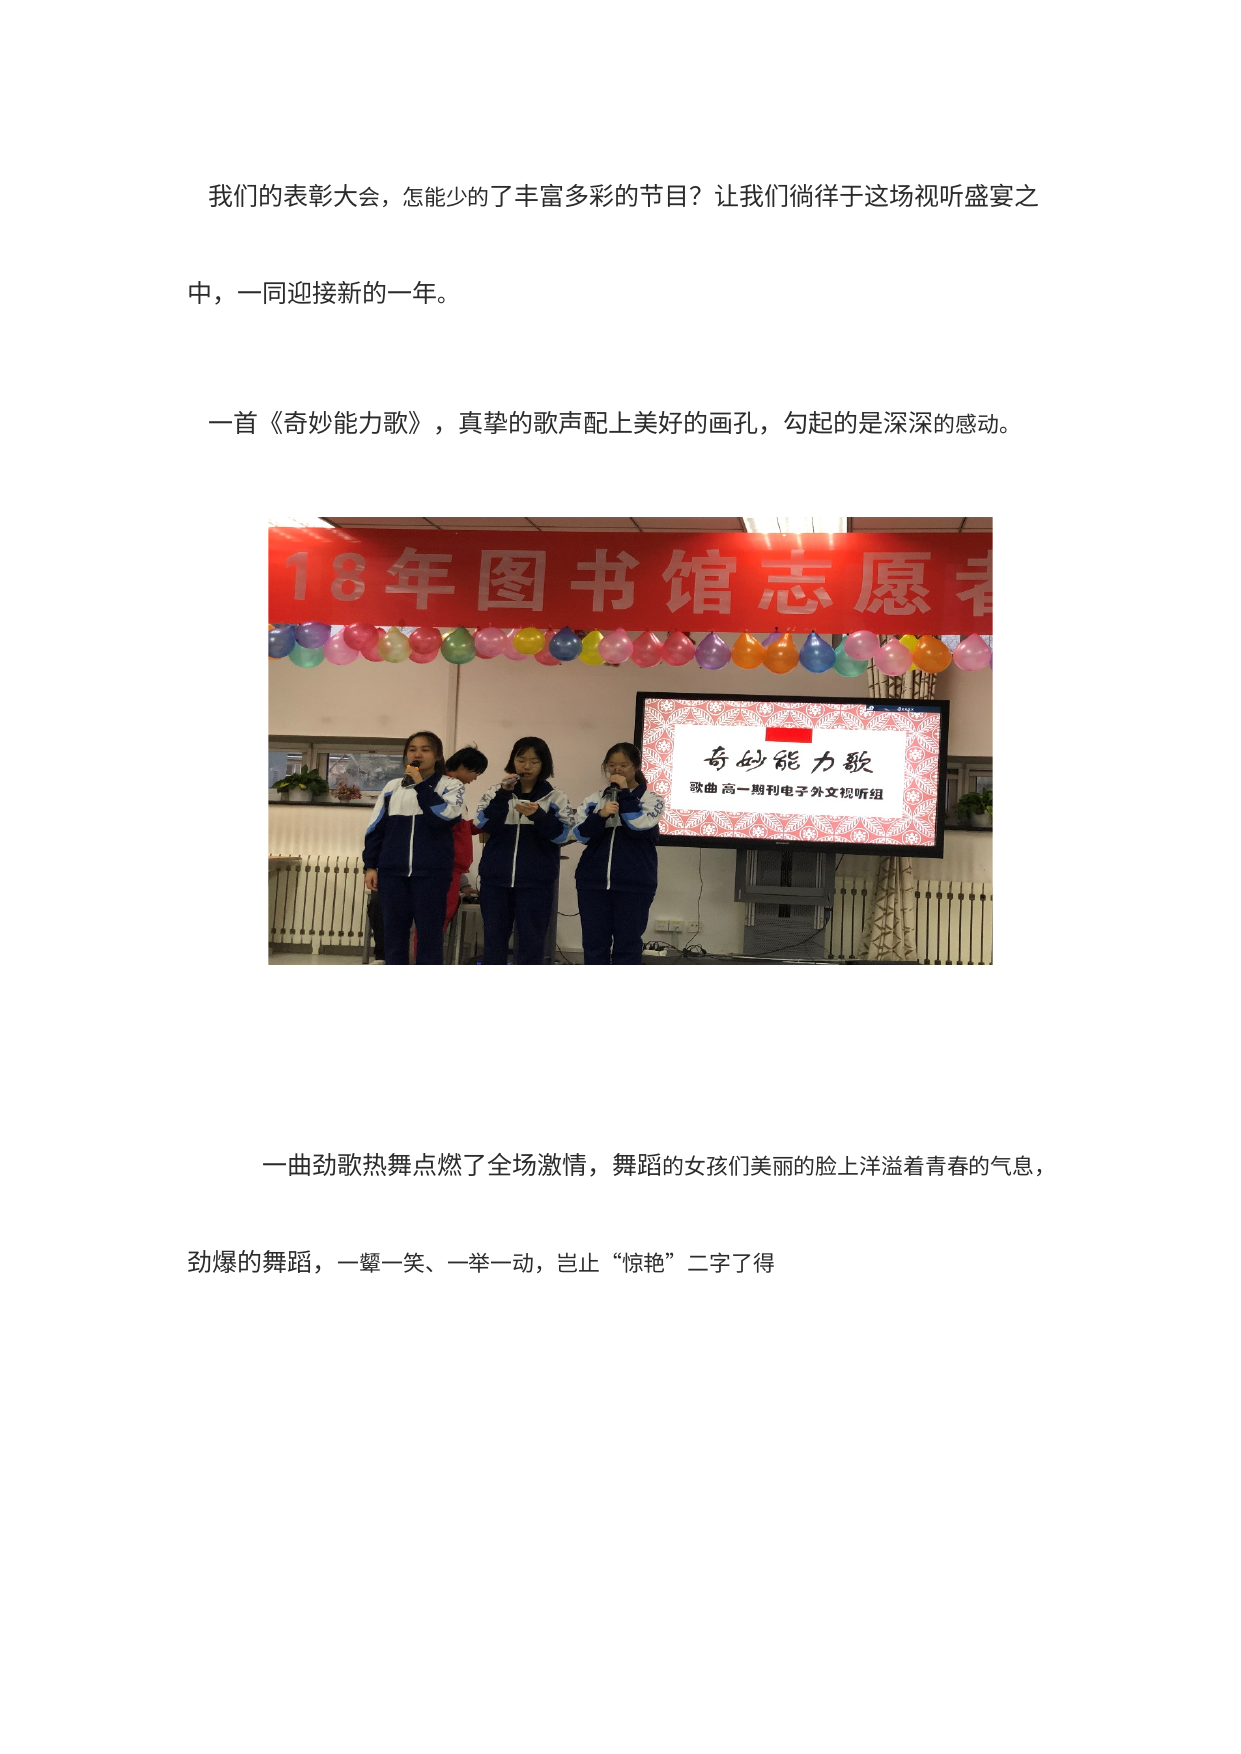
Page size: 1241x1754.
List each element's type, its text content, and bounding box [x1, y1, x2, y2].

text 一首《奇妙能力歌》，真挚的歌声配上美好的画孔，勾起的是深深的感动。 [187, 389, 1053, 454]
text 我们的表彰大会，怎能少的了丰富多彩的节目？让我们徜徉于这场视听盛宴之中，一同迎接新的一年。 [187, 162, 1053, 324]
picture [268, 517, 993, 965]
text 一曲劲歌热舞点燃了全场激情，舞蹈的女孩们美丽的脸上洋溢着青春的气息，劲爆的舞蹈，一颦一笑、一举一动，岂止“惊艳”二字了得 [187, 1131, 1053, 1293]
